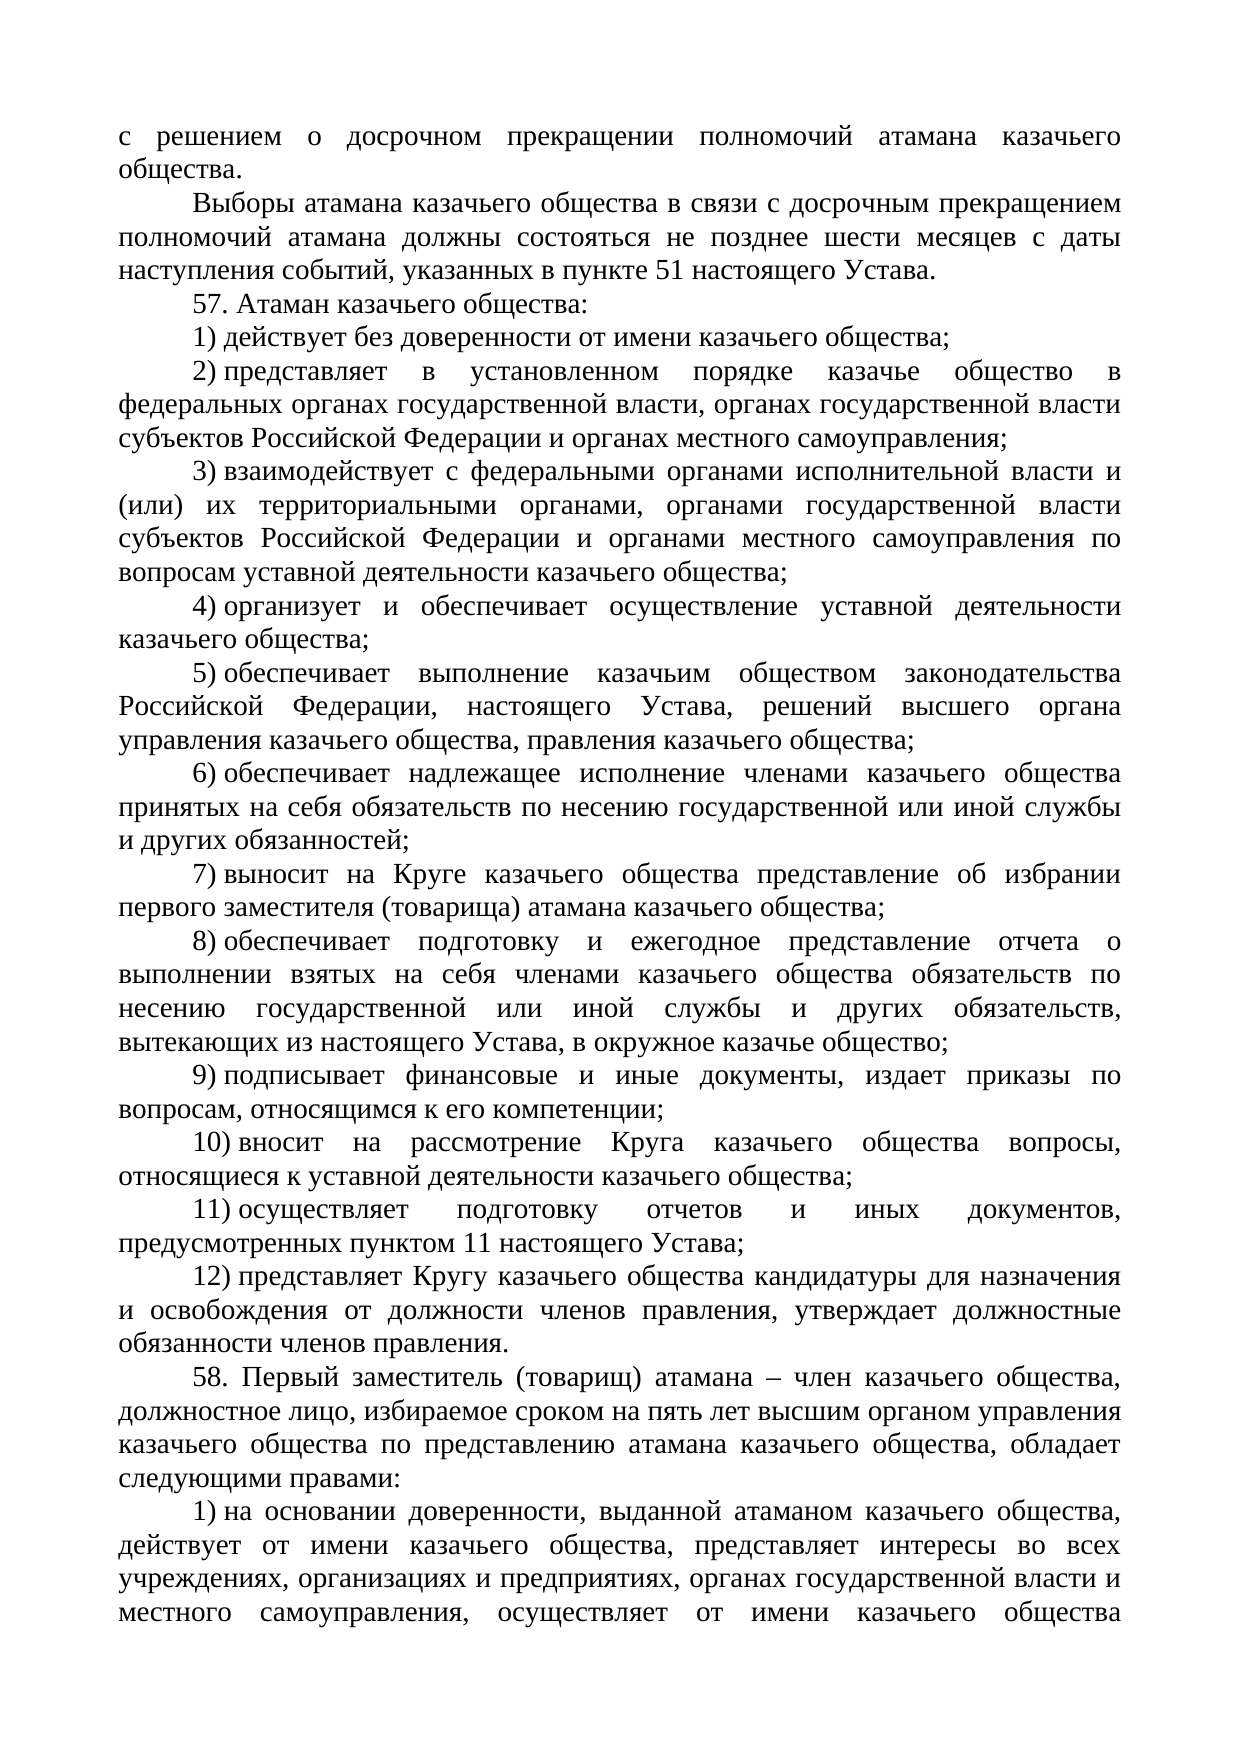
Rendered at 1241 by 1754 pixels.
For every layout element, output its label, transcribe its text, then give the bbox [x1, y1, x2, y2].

text 12) представляет Кругу казачьего общества кандидатуры для назначения и освобождения от должности членов правления, утверждает должностные обязанности членов правления. [118, 1258, 1122, 1359]
text 5) обеспечивает выполнение казачьим обществом законодательства Российской Федерации, настоящего Устава, решений высшего органа управления казачьего общества, правления казачьего общества; [118, 655, 1122, 755]
text 6) обеспечивает надлежащее исполнение членами казачьего общества принятых на себя обязательств по несению государственной или иной службы и других обязанностей; [118, 755, 1122, 856]
text 58. Первый заместитель (товарищ) атамана – член казачьего общества, должностное лицо, избираемое сроком на пять лет высшим органом управления казачьего общества по представлению атамана казачьего общества, обладает следующими правами: [118, 1359, 1122, 1493]
text 10) вносит на рассмотрение Круга казачьего общества вопросы, относящиеся к уставной деятельности казачьего общества; [118, 1124, 1122, 1191]
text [118, 118, 1122, 185]
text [118, 1493, 1122, 1627]
text 1) действует без доверенности от имени казачьего общества; [118, 319, 1122, 353]
text 2) представляет в установленном порядке казачье общество в федеральных органах государственной власти, органах государственной власти субъектов Российской Федерации и органах местного самоуправления; [118, 353, 1122, 453]
text 3) взаимодействует с федеральными органами исполнительной власти и (или) их территориальными органами, органами государственной власти субъектов Российской Федерации и органами местного самоуправления по вопросам уставной деятельности казачьего общества; [118, 453, 1122, 588]
text 8) обеспечивает подготовку и ежегодное представление отчета о выполнении взятых на себя членами казачьего общества обязательств по несению государственной или иной службы и других обязательств, вытекающих из настоящего Устава, в окружное казачье общество; [118, 923, 1122, 1057]
text 7) выносит на Круге казачьего общества представление об избрании первого заместителя (товарища) атамана казачьего общества; [118, 856, 1122, 923]
text 9) подписывает финансовые и иные документы, издает приказы по вопросам, относящимся к его компетенции; [118, 1057, 1122, 1124]
text Выборы атамана казачьего общества в связи с досрочным прекращением полномочий атамана должны состояться не позднее шести месяцев с даты наступления событий, указанных в пункте 51 настоящего Устава. [118, 185, 1122, 286]
text 57. Атаман казачьего общества: [118, 286, 1122, 319]
text 11) осуществляет подготовку отчетов и иных документов, предусмотренных пунктом 11 настоящего Устава; [118, 1191, 1122, 1258]
text 4) организует и обеспечивает осуществление уставной деятельности казачьего общества; [118, 588, 1122, 655]
